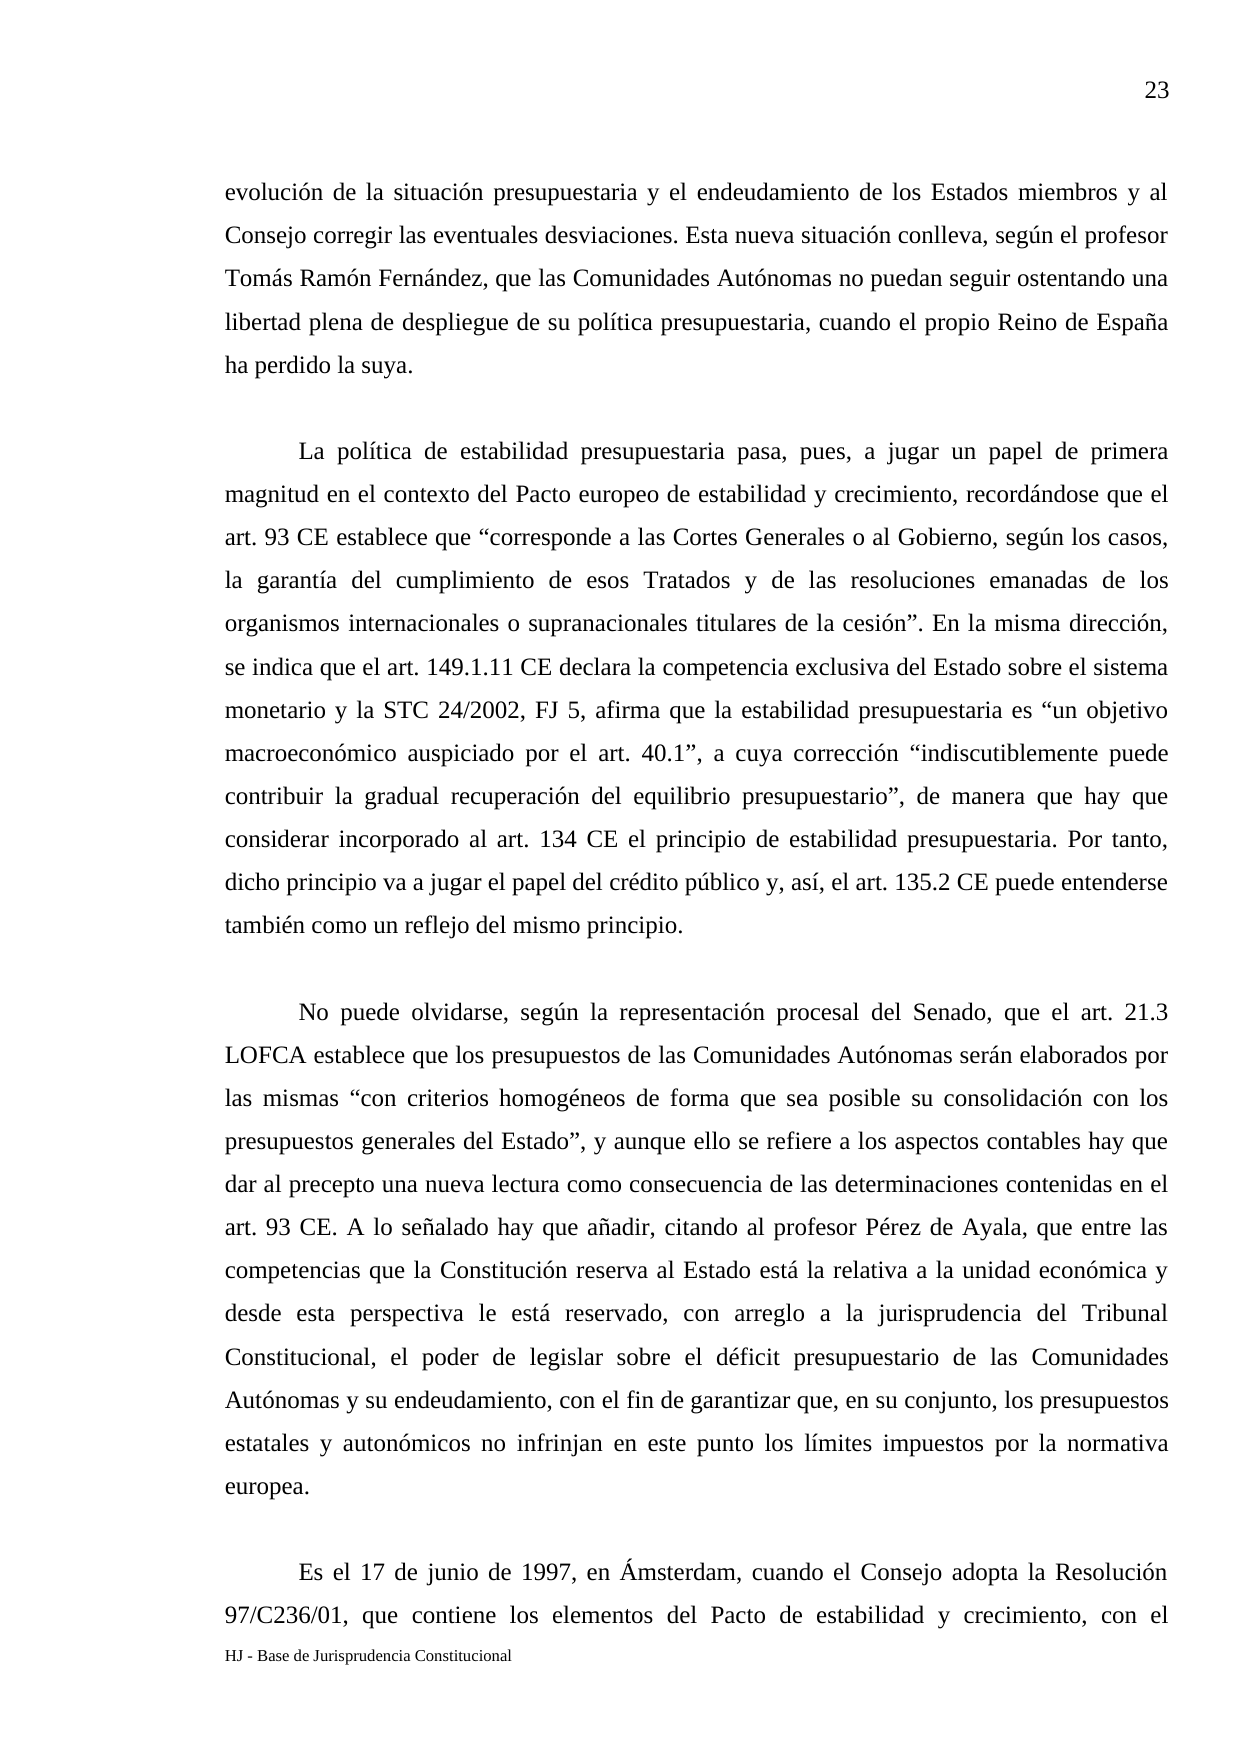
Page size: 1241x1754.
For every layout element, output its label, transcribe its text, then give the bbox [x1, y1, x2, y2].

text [224, 177, 1169, 378]
text No puede olvidarse, según la representación procesal del Senado, que el art. 21.3 LOFCA establece que los presupuestos de las Comunidades Autónomas serán elaborados por las mismas “con criterios homogéneos de forma que sea posible su consolidación con los presupuestos generales del Estado”, y aunque ello se refiere a los aspectos contables hay que dar al precepto una nueva lectura como consecuencia de las determinaciones contenidas en el art. 93 CE. A lo señalado hay que añadir, citando al profesor Pérez de Ayala, que entre las competencias que la Constitución reserva al Estado está la relativa a la unidad económica y desde esta perspectiva le está reservado, con arreglo a la jurisprudencia del Tribunal Constitucional, el poder de legislar sobre el déficit presupuestario de las Comunidades Autónomas y su endeudamiento, con el fin de garantizar que, en su conjunto, los presupuestos estatales y autonómicos no infrinjan en este punto los límites impuestos por la normativa europea. [224, 997, 1169, 1500]
text La política de estabilidad presupuestaria pasa, pues, a jugar un papel de primera magnitud en el contexto del Pacto europeo de estabilidad y crecimiento, recordándose que el art. 93 CE establece que “corresponde a las Cortes Generales o al Gobierno, según los casos, la garantía del cumplimiento de esos Tratados y de las resoluciones emanadas de los organismos internacionales o supranacionales titulares de la cesión”. En la misma dirección, se indica que el art. 149.1.11 CE declara la competencia exclusiva del Estado sobre el sistema monetario y la STC 24/2002, FJ 5, afirma que la estabilidad presupuestaria es “un objetivo macroeconómico auspiciado por el art. 40.1”, a cuya corrección “indiscutiblemente puede contribuir la gradual recuperación del equilibrio presupuestario”, de manera que hay que considerar incorporado al art. 134 CE el principio de estabilidad presupuestaria. Por tanto, dicho principio va a jugar el papel del crédito público y, así, el art. 135.2 CE puede entenderse también como un reflejo del mismo principio. [224, 436, 1169, 939]
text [224, 1557, 1169, 1629]
